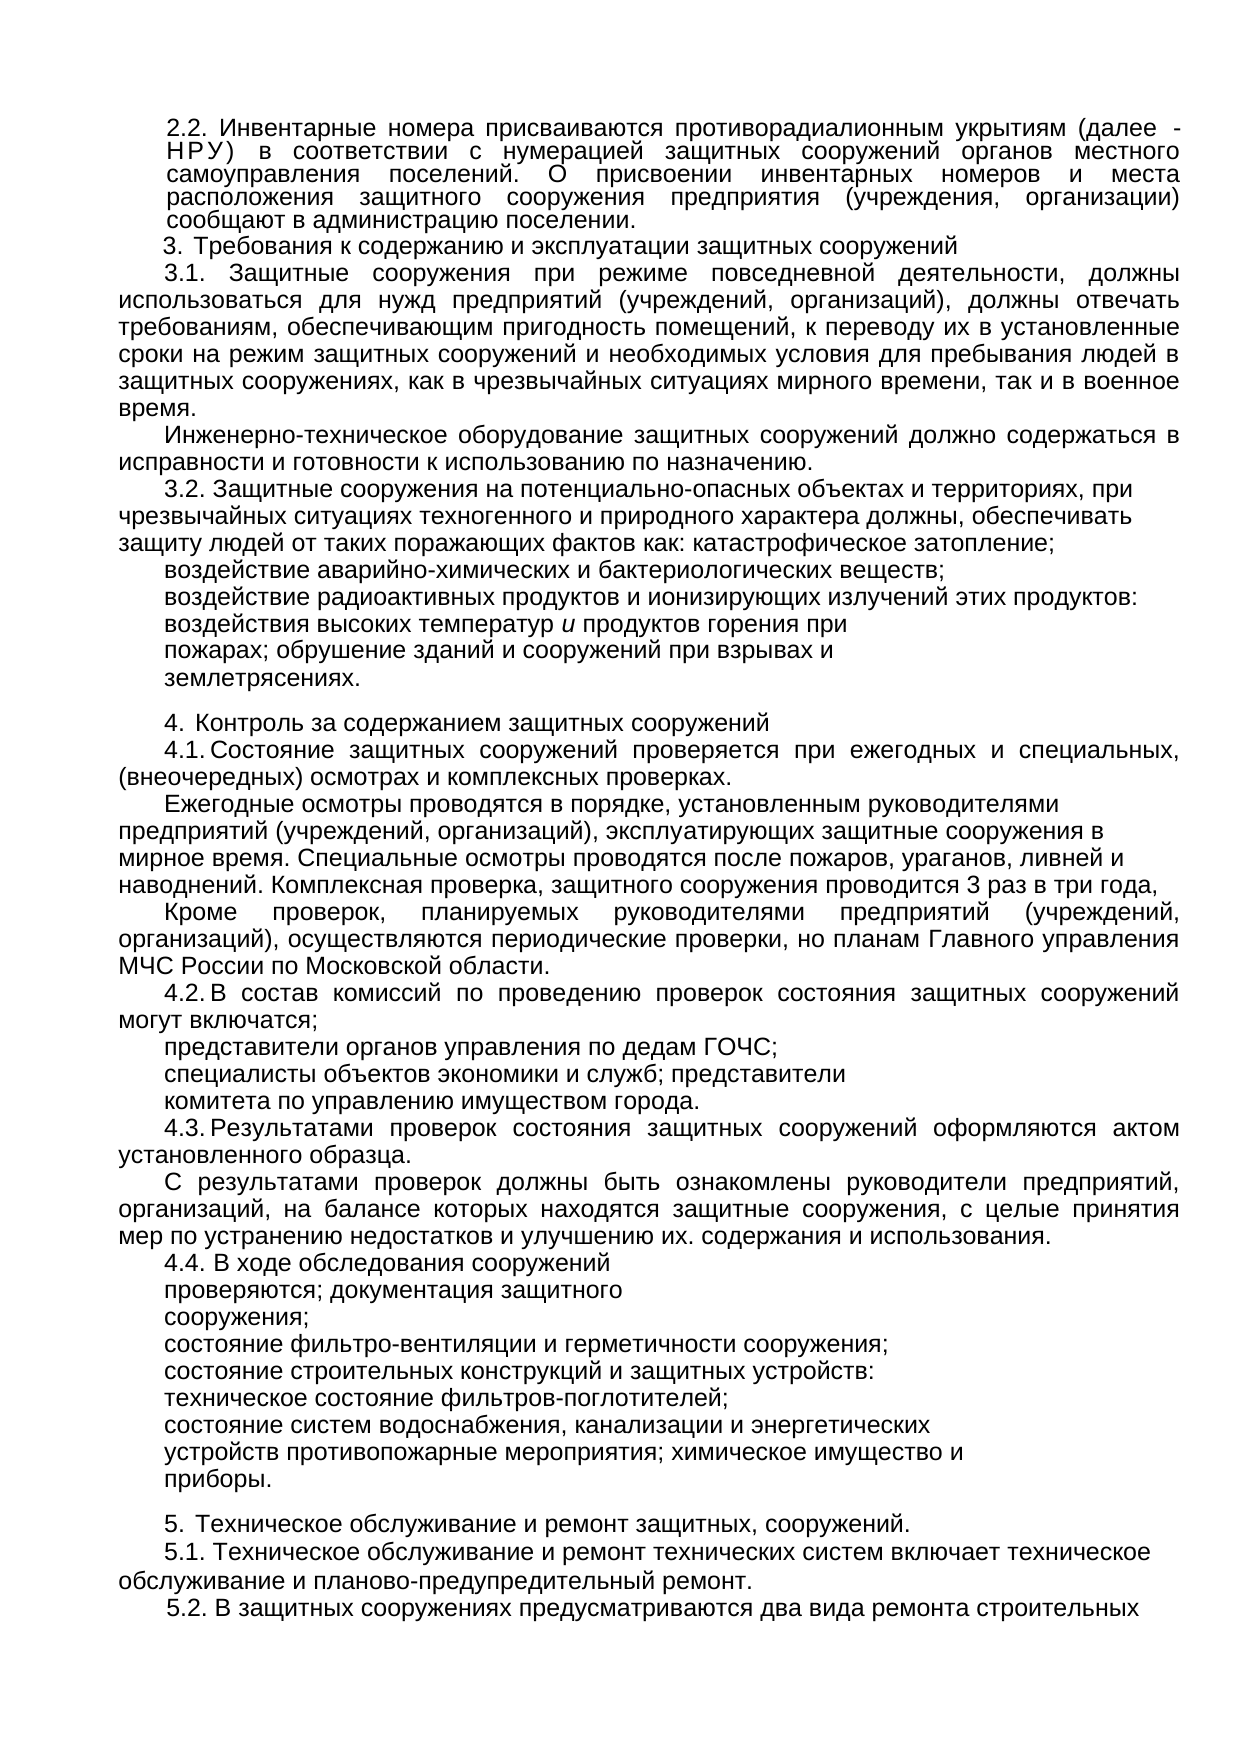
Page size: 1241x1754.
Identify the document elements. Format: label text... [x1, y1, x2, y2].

text 2.2. Инвентарные номера присваиваются противорадиалионным укрытиям (далее - НРУ) в соответствии с нумерацией защитных сооружений органов местного самоуправления поселений. О присвоении инвентарных номеров и места расположения защитного сооружения предприятия (учреждения, организации) сообщают в администрацию поселении. [166, 118, 1181, 233]
text Инженерно-техническое оборудование защитных сооружений должно содержаться в исправности и готовности к использованию по назначению. [118, 422, 1181, 476]
list В ходе обследования сооружений проверяются; документация защитного сооружения; [164, 1250, 769, 1331]
text Ежегодные осмотры проводятся в порядке, установленным руководителями предприятий (учреждений, организаций), эксплуатирующих защитные сооружения в мирное время. Специальные осмотры проводятся после пожаров, ураганов, ливней и наводнений. Комплексная проверка, защитного сооружения проводится 3 раз в три года, [118, 791, 1181, 899]
text воздействие аварийно-химических и бактериологических веществ; [118, 556, 1181, 583]
list Результатами проверок состояния защитных сооружений оформляются актом установленного образца. [118, 1115, 1181, 1169]
list Контроль за содержанием защитных сооружений [118, 710, 1181, 737]
text Кроме проверок, планируемых руководителями предприятий (учреждений, организаций), осуществляются периодические проверки, но планам Главного управления МЧС России по Московской области. [118, 899, 1181, 980]
list Требования к содержанию и эксплуатации защитных сооружений [162, 233, 1181, 260]
text 5.1. Техническое обслуживание и ремонт технических систем включает техническое обслуживание и планово-предупредительный ремонт. [118, 1537, 1181, 1595]
text 3.1. Защитные сооружения при режиме повседневной деятельности, должны использоваться для нужд предприятий (учреждений, организаций), должны отвечать требованиям, обеспечивающим пригодность помещений, к переводу их в установленные сроки на режим защитных сооружений и необходимых условия для пребывания людей в защитных сооружениях, как в чрезвычайных ситуациях мирного времени, так и в военное время. [118, 260, 1181, 422]
text 5.2. В защитных сооружениях предусматриваются два вида ремонта строительных [166, 1595, 1181, 1622]
text состояние фильтро-вентиляции и герметичности сооружения; состояние строительных конструкций и защитных устройств: техническое состояние фильтров-поглотителей; [164, 1331, 937, 1412]
list В состав комиссий по проведению проверок состояния защитных сооружений могут включатся; [118, 980, 1181, 1034]
text воздействие радиоактивных продуктов и ионизирующих излучений этих продуктов: [118, 583, 1181, 610]
text воздействия высоких температур и продуктов горения при пожарах; обрушение зданий и сооружений при взрывах и землетрясениях. [164, 610, 937, 691]
text С результатами проверок должны быть ознакомлены руководители предприятий, организаций, на балансе которых находятся защитные сооружения, с целые принятия мер по устранению недостатков и улучшению их. содержания и использования. [118, 1169, 1181, 1250]
text состояние систем водоснабжения, канализации и энергетических устройств противопожарные мероприятия; химическое имущество и приборы. [164, 1412, 1025, 1492]
text представители органов управления по дедам ГОЧС; специалисты объектов экономики и служб; представители комитета по управлению имуществом города. [164, 1034, 937, 1115]
text 3.2. Защитные сооружения на потенциально-опасных объектах и территориях, при чрезвычайных ситуациях техногенного и природного характера должны, обеспечивать защиту людей от таких поражающих фактов как: катастрофическое затопление; [118, 476, 1181, 556]
list Техническое обслуживание и ремонт защитных, сооружений. [118, 1514, 1181, 1537]
list Состояние защитных сооружений проверяется при ежегодных и специальных, (внеочередных) осмотрах и комплексных проверках. [118, 737, 1181, 791]
